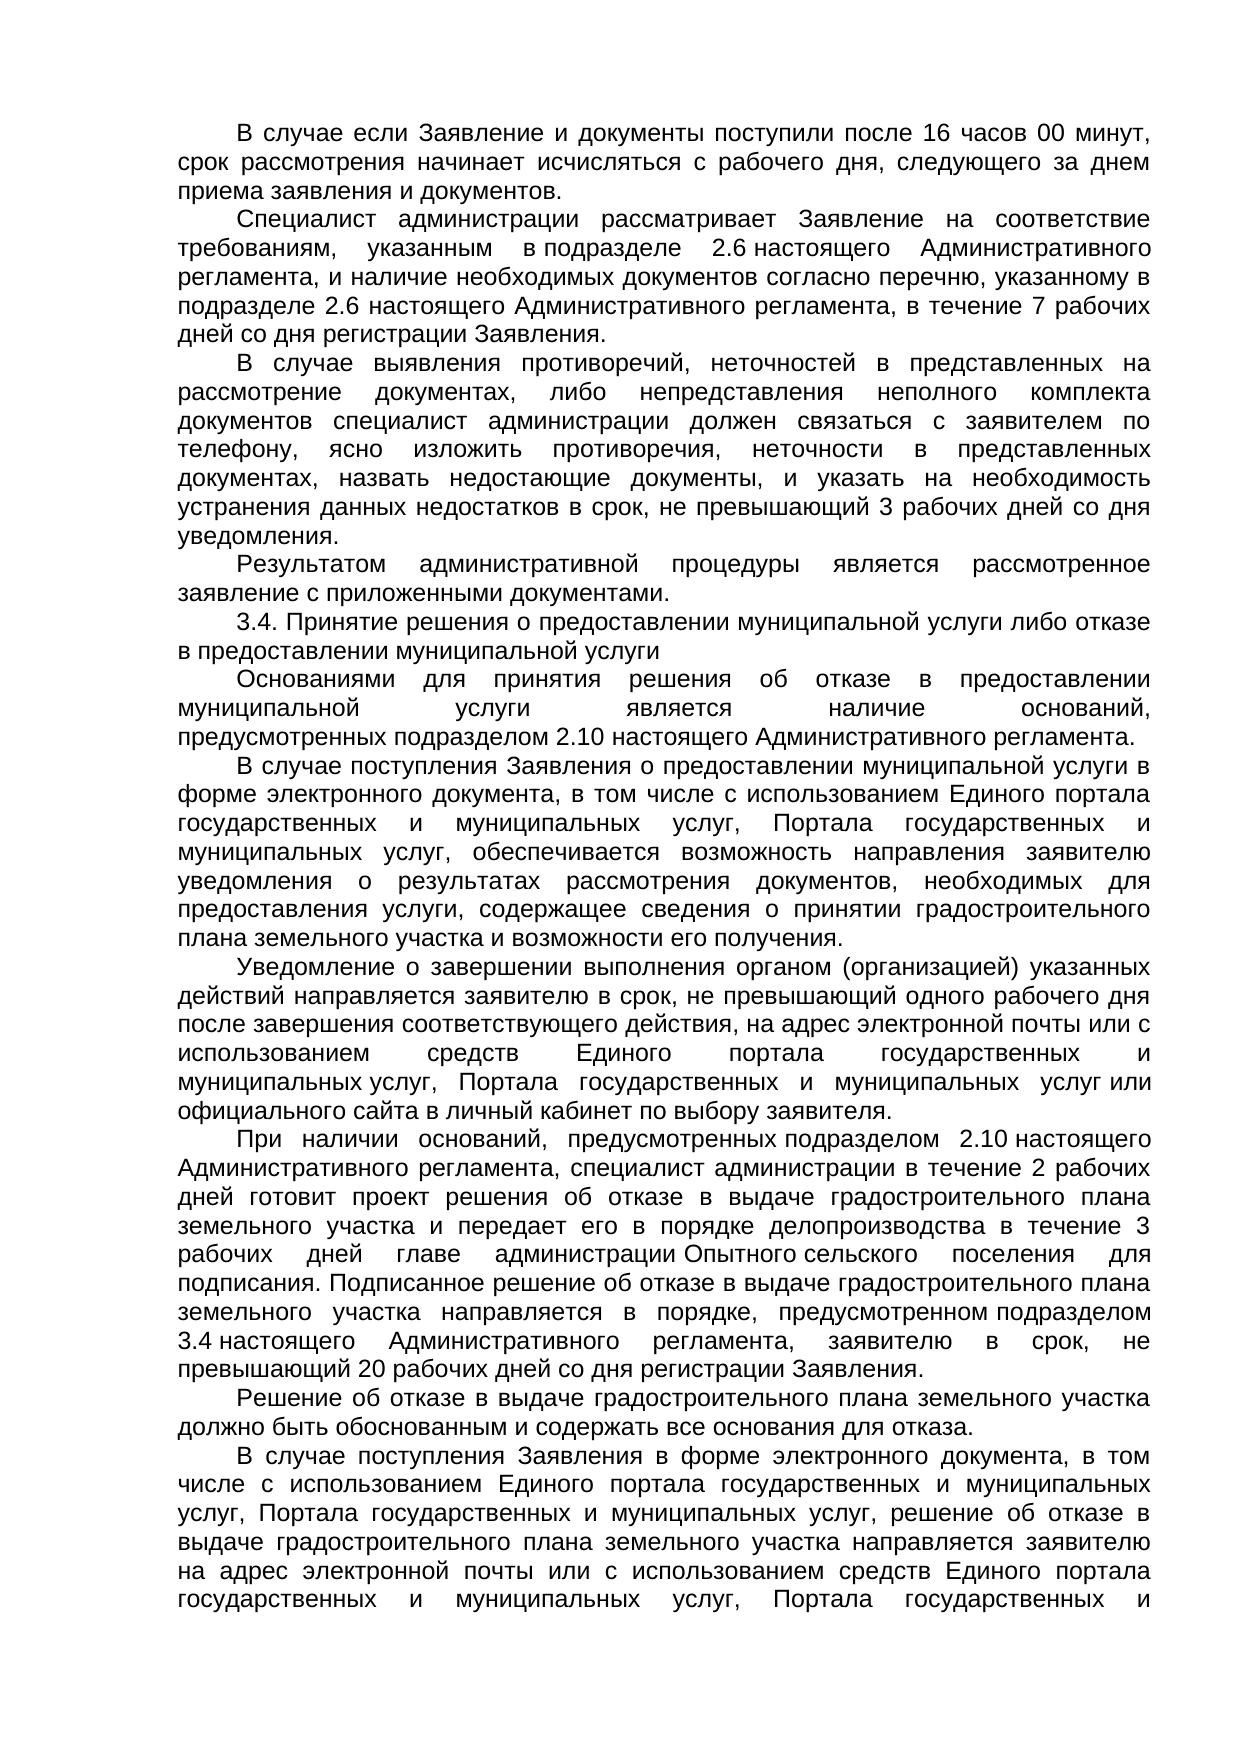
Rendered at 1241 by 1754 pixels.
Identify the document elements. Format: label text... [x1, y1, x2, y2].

text В случае поступления Заявления о предоставлении муниципальной услуги в форме электронного документа, в том числе с использованием Единого портала государственных и муниципальных услуг, Портала государственных и муниципальных услуг, обеспечивается возможность направления заявителю уведомления о результатах рассмотрения документов, необходимых для предоставления услуги, содержащее сведения о принятии градостроительного плана земельного участка и возможности его получения. [177, 751, 1152, 952]
text Решение об отказе в выдаче градостроительного плана земельного участка должно быть обоснованным и содержать все основания для отказа. [177, 1383, 1152, 1441]
text В случае выявления противоречий, неточностей в представленных на рассмотрение документах, либо непредставления неполного комплекта документов специалист администрации должен связаться с заявителем по телефону, ясно изложить противоречия, неточности в представленных документах, назвать недостающие документы, и указать на необходимость устранения данных недостатков в срок, не превышающий 3 рабочих дней со дня уведомления. [177, 348, 1152, 549]
text Результатом административной процедуры является рассмотренное заявление с приложенными документами. [177, 549, 1152, 607]
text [177, 1441, 1152, 1613]
text Основаниями для принятия решения об отказе в предоставлении муниципальной услуги является наличие оснований, предусмотренных подразделом 2.10 настоящего Административного регламента. [177, 664, 1152, 751]
text 3.4. Принятие решения о предоставлении муниципальной услуги либо отказе в предоставлении муниципальной услуги [177, 607, 1152, 664]
text В случае если Заявление и документы поступили после 16 часов 00 минут, срок рассмотрения начинает исчисляться с рабочего дня, следующего за днем приема заявления и документов. [177, 118, 1152, 204]
text Специалист администрации рассматривает Заявление на соответствие требованиям, указанным в подразделе 2.6 настоящего Административного регламента, и наличие необходимых документов согласно перечню, указанному в подразделе 2.6 настоящего Административного регламента, в течение 7 рабочих дней со дня регистрации Заявления. [177, 204, 1152, 348]
text Уведомление о завершении выполнения органом (организацией) указанных действий направляется заявителю в срок, не превышающий одного рабочего дня после завершения соответствующего действия, на адрес электронной почты или с использованием средств Единого портала государственных и муниципальных услуг, Портала государственных и муниципальных услуг или официального сайта в личный кабинет по выбору заявителя. [177, 952, 1152, 1124]
text При наличии оснований, предусмотренных подразделом 2.10 настоящего Административного регламента, специалист администрации в течение 2 рабочих дней готовит проект решения об отказе в выдаче градостроительного плана земельного участка и передает его в порядке делопроизводства в течение 3 рабочих дней главе администрации Опытного сельского поселения для подписания. Подписанное решение об отказе в выдаче градостроительного плана земельного участка направляется в порядке, предусмотренном подразделом 3.4 настоящего Административного регламента, заявителю в срок, не превышающий 20 рабочих дней со дня регистрации Заявления. [177, 1124, 1152, 1383]
